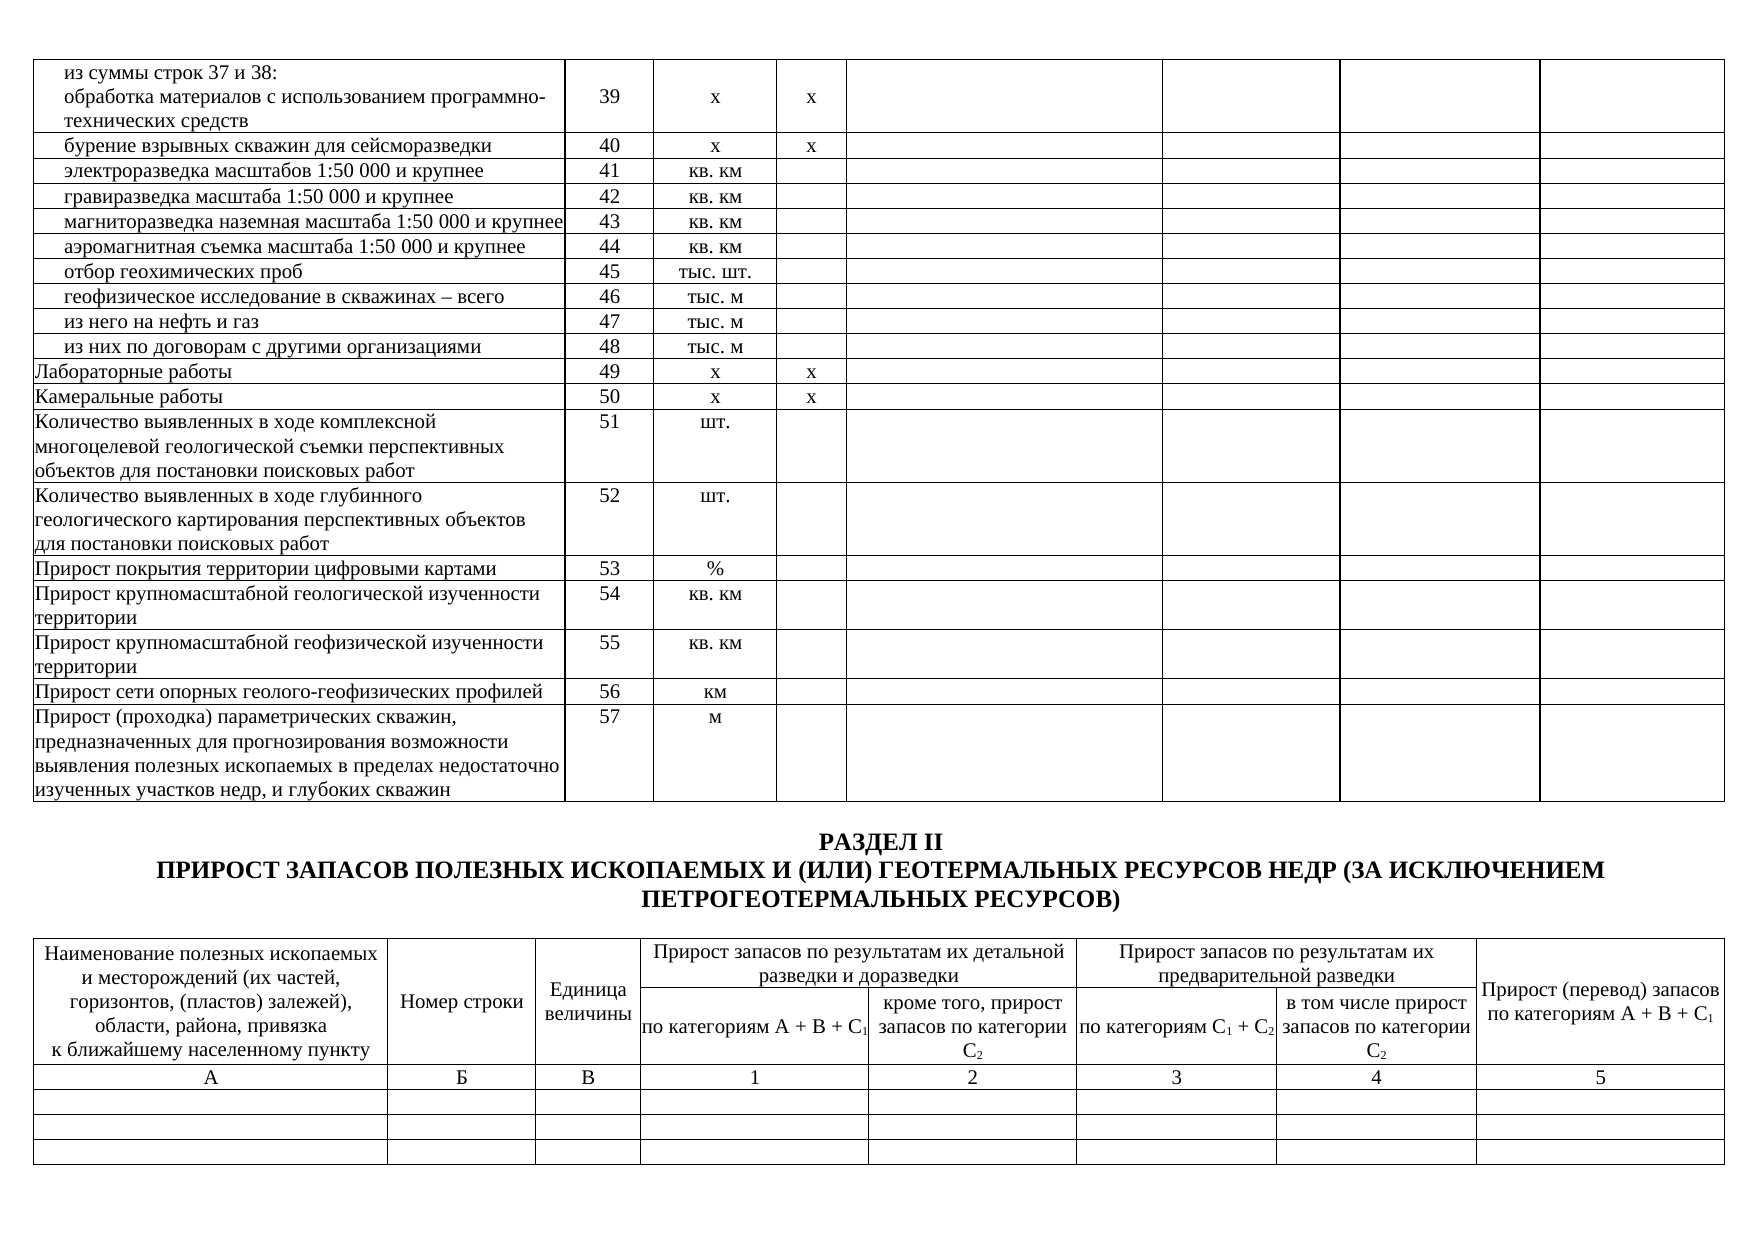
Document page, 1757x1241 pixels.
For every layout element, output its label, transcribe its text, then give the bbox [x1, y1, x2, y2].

table_cell [1163, 60, 1339, 132]
table_cell [1541, 209, 1724, 233]
table_cell из них по договорам с другими организациями [34, 334, 564, 358]
table_cell [777, 259, 846, 283]
table_cell [536, 1140, 640, 1164]
table_cell [1477, 1140, 1724, 1164]
table_cell [388, 1090, 535, 1114]
table_cell 47 [566, 309, 653, 333]
table_cell [536, 1090, 640, 1114]
table_cell [869, 1140, 1076, 1164]
table_cell [1163, 359, 1339, 383]
table_cell [1341, 309, 1539, 333]
table_cell 42 [566, 184, 653, 208]
table_cell [1341, 159, 1539, 182]
table_cell [847, 234, 1162, 258]
table_cell [1541, 133, 1724, 157]
table_cell 53 [566, 556, 653, 580]
table_cell [1163, 679, 1339, 703]
table_cell [1163, 483, 1339, 555]
table_cell В [536, 1065, 640, 1089]
table_cell [1163, 556, 1339, 580]
table_cell Количество выявленных в ходе комплексной многоцелевой геологической съемки перспективных объектов для постановки поисковых работ [34, 410, 564, 482]
table_cell [1077, 1140, 1276, 1164]
table_cell из суммы строк 37 и 38: обработка материалов с использованием программно-технических средств [34, 60, 564, 132]
table_cell х [777, 133, 846, 157]
table_cell Прирост покрытия территории цифровыми картами [34, 556, 564, 580]
table_cell [1541, 234, 1724, 258]
table_cell [777, 234, 846, 258]
table_cell электроразведка масштабов 1:50 000 и крупнее [34, 159, 564, 182]
table_cell [847, 359, 1162, 383]
table_cell [777, 705, 846, 801]
table_cell [847, 556, 1162, 580]
table_cell [847, 483, 1162, 555]
table_cell 40 [566, 133, 653, 157]
table_cell [1163, 234, 1339, 258]
table_cell [1341, 483, 1539, 555]
table_cell [1277, 1090, 1476, 1114]
table_cell [847, 309, 1162, 333]
table_cell [847, 133, 1162, 157]
table_cell х [777, 384, 846, 408]
table_cell кв. км [654, 159, 776, 182]
table_cell [869, 1115, 1076, 1139]
table_cell м [654, 705, 776, 801]
table_cell 43 [566, 209, 653, 233]
table_cell [777, 679, 846, 703]
table_cell магниторазведка наземная масштаба 1:50 000 и крупнее [34, 209, 564, 233]
table_cell [1341, 133, 1539, 157]
table_cell [777, 556, 846, 580]
table_cell 3 [1077, 1065, 1276, 1089]
table_cell [847, 679, 1162, 703]
table_header Прирост запасов по результатам их детальной разведки и доразведки [641, 939, 1076, 987]
table_cell [1163, 284, 1339, 308]
table_cell [1163, 630, 1339, 678]
table_cell [1541, 679, 1724, 703]
table_cell [869, 1090, 1076, 1114]
table_cell [777, 209, 846, 233]
table_header Наименование полезных ископаемых и месторождений (их частей, горизонтов, (пластов) залежей), области, района, привязка к ближайшему населенному пункту [34, 939, 387, 1063]
table_header Единица величины [536, 939, 640, 1063]
table_cell [641, 1090, 868, 1114]
table_cell [1541, 359, 1724, 383]
table_cell в том числе прирост запасов по категории С2 [1277, 988, 1476, 1063]
table_cell кв. км [654, 184, 776, 208]
table_cell [1541, 705, 1724, 801]
table_cell тыс. м [654, 309, 776, 333]
table_cell [1341, 581, 1539, 629]
table_cell [847, 209, 1162, 233]
table_cell х [654, 384, 776, 408]
table_cell [1541, 384, 1724, 408]
table_cell [1163, 159, 1339, 182]
table_cell Прирост крупномасштабной геофизической изученности территории [34, 630, 564, 678]
table_cell [1341, 556, 1539, 580]
table_cell кв. км [654, 209, 776, 233]
table_cell [777, 630, 846, 678]
table_cell 52 [566, 483, 653, 555]
table_cell Прирост крупномасштабной геологической изученности территории [34, 581, 564, 629]
table_cell [777, 483, 846, 555]
table_cell [847, 410, 1162, 482]
table_header Номер строки [388, 939, 535, 1063]
table_cell Количество выявленных в ходе глубинного геологического картирования перспективных объектов для постановки поисковых работ [34, 483, 564, 555]
table_cell 45 [566, 259, 653, 283]
table_cell [1541, 630, 1724, 678]
table_cell [1341, 410, 1539, 482]
table_cell по категориям А + В + С1 [641, 988, 868, 1063]
table_cell 1 [641, 1065, 868, 1089]
table_cell [847, 184, 1162, 208]
table_cell 44 [566, 234, 653, 258]
table_cell [1341, 334, 1539, 358]
table_cell [847, 60, 1162, 132]
table_cell [847, 581, 1162, 629]
table_cell [1541, 159, 1724, 182]
table_cell х [654, 133, 776, 157]
table_cell [536, 1115, 640, 1139]
table_cell по категориям С1 + С2 [1077, 988, 1276, 1063]
table_cell 49 [566, 359, 653, 383]
table_cell [1277, 1140, 1476, 1164]
table_cell [1477, 1090, 1724, 1114]
table_cell [1341, 705, 1539, 801]
table_cell [847, 384, 1162, 408]
table_cell х [777, 359, 846, 383]
table_cell [1541, 334, 1724, 358]
table_cell [847, 705, 1162, 801]
table_cell [388, 1115, 535, 1139]
table_cell [1163, 334, 1339, 358]
table_cell 4 [1277, 1065, 1476, 1089]
table_cell [847, 159, 1162, 182]
table_cell [1541, 556, 1724, 580]
table_cell тыс. шт. [654, 259, 776, 283]
table_cell 51 [566, 410, 653, 482]
table_cell [847, 630, 1162, 678]
table_cell х [654, 359, 776, 383]
table_cell [777, 334, 846, 358]
table_cell [1163, 259, 1339, 283]
table_cell км [654, 679, 776, 703]
table_cell [34, 1140, 387, 1164]
table_cell [1341, 284, 1539, 308]
table_cell [847, 284, 1162, 308]
table_cell [641, 1140, 868, 1164]
table_cell 48 [566, 334, 653, 358]
table_cell [777, 184, 846, 208]
table_cell [1163, 209, 1339, 233]
table_cell шт. [654, 483, 776, 555]
table_cell [641, 1115, 868, 1139]
table_cell 41 [566, 159, 653, 182]
table_cell х [654, 60, 776, 132]
table_cell [1163, 309, 1339, 333]
table_cell Б [388, 1065, 535, 1089]
table_cell [1541, 284, 1724, 308]
table_cell 2 [869, 1065, 1076, 1089]
table_cell Прирост (проходка) параметрических скважин, предназначенных для прогнозирования возможности выявления полезных ископаемых в пределах недостаточно изученных участков недр, и глубоких скважин [34, 705, 564, 801]
table_cell тыс. м [654, 334, 776, 358]
table_cell [777, 309, 846, 333]
table_cell 39 [566, 60, 653, 132]
table_cell [847, 259, 1162, 283]
table_cell Камеральные работы [34, 384, 564, 408]
table_cell кв. км [654, 234, 776, 258]
table_cell [1163, 410, 1339, 482]
table_cell 5 [1477, 1065, 1724, 1089]
table_cell 54 [566, 581, 653, 629]
table_cell аэромагнитная съемка масштаба 1:50 000 и крупнее [34, 234, 564, 258]
table_cell [1541, 483, 1724, 555]
table_cell [1163, 133, 1339, 157]
table_cell [1341, 259, 1539, 283]
table_header Прирост запасов по результатам их предварительной разведки [1077, 939, 1476, 987]
table_cell [1163, 184, 1339, 208]
table_cell Прирост сети опорных геолого-геофизических профилей [34, 679, 564, 703]
table_cell [1541, 60, 1724, 132]
table_cell кв. км [654, 581, 776, 629]
table_cell [1163, 705, 1339, 801]
table_cell кв. км [654, 630, 776, 678]
table_cell [34, 1115, 387, 1139]
text РАЗДЕЛ II ПРИРОСТ ЗАПАСОВ ПОЛЕЗНЫХ ИСКОПАЕМЫХ И (ИЛИ) ГЕОТЕРМАЛЬНЫХ РЕСУРСОВ НЕДР (ЗА ИСКЛЮЧЕНИЕМ ПЕТРОГЕОТЕРМАЛЬНЫХ РЕСУРСОВ) [35, 827, 1726, 913]
table_cell А [34, 1065, 387, 1089]
table_cell [1163, 581, 1339, 629]
table_cell Лабораторные работы [34, 359, 564, 383]
table_cell 56 [566, 679, 653, 703]
table_cell тыс. м [654, 284, 776, 308]
table_cell гравиразведка масштаба 1:50 000 и крупнее [34, 184, 564, 208]
table_cell [1541, 309, 1724, 333]
table_cell [1541, 410, 1724, 482]
table_cell [1477, 1115, 1724, 1139]
table_cell [1077, 1090, 1276, 1114]
table_cell [847, 334, 1162, 358]
table_cell из него на нефть и газ [34, 309, 564, 333]
table_cell 50 [566, 384, 653, 408]
table_cell [1163, 384, 1339, 408]
table_cell отбор геохимических проб [34, 259, 564, 283]
table_cell [1341, 234, 1539, 258]
table_cell [1277, 1115, 1476, 1139]
table_cell [1341, 60, 1539, 132]
table_cell [777, 410, 846, 482]
table_cell [1341, 184, 1539, 208]
table_cell [777, 159, 846, 182]
table_cell [777, 284, 846, 308]
table_cell [1541, 581, 1724, 629]
table_cell [1341, 209, 1539, 233]
table_cell [1541, 184, 1724, 208]
table_cell 46 [566, 284, 653, 308]
table_cell 57 [566, 705, 653, 801]
table_header Прирост (перевод) запасов по категориям А + В + С1 [1477, 939, 1724, 1063]
table_cell [1077, 1115, 1276, 1139]
table_cell [34, 1090, 387, 1114]
table_cell [388, 1140, 535, 1164]
table_cell [1341, 384, 1539, 408]
table_cell бурение взрывных скважин для сейсморазведки [34, 133, 564, 157]
table_cell геофизическое исследование в скважинах – всего [34, 284, 564, 308]
table_cell [1341, 359, 1539, 383]
table_cell [1541, 259, 1724, 283]
table_cell 55 [566, 630, 653, 678]
table_cell х [777, 60, 846, 132]
table_cell [1341, 630, 1539, 678]
table_cell % [654, 556, 776, 580]
table_cell кроме того, прирост запасов по категории С2 [869, 988, 1076, 1063]
table_cell [1341, 679, 1539, 703]
table_cell [777, 581, 846, 629]
table_cell шт. [654, 410, 776, 482]
